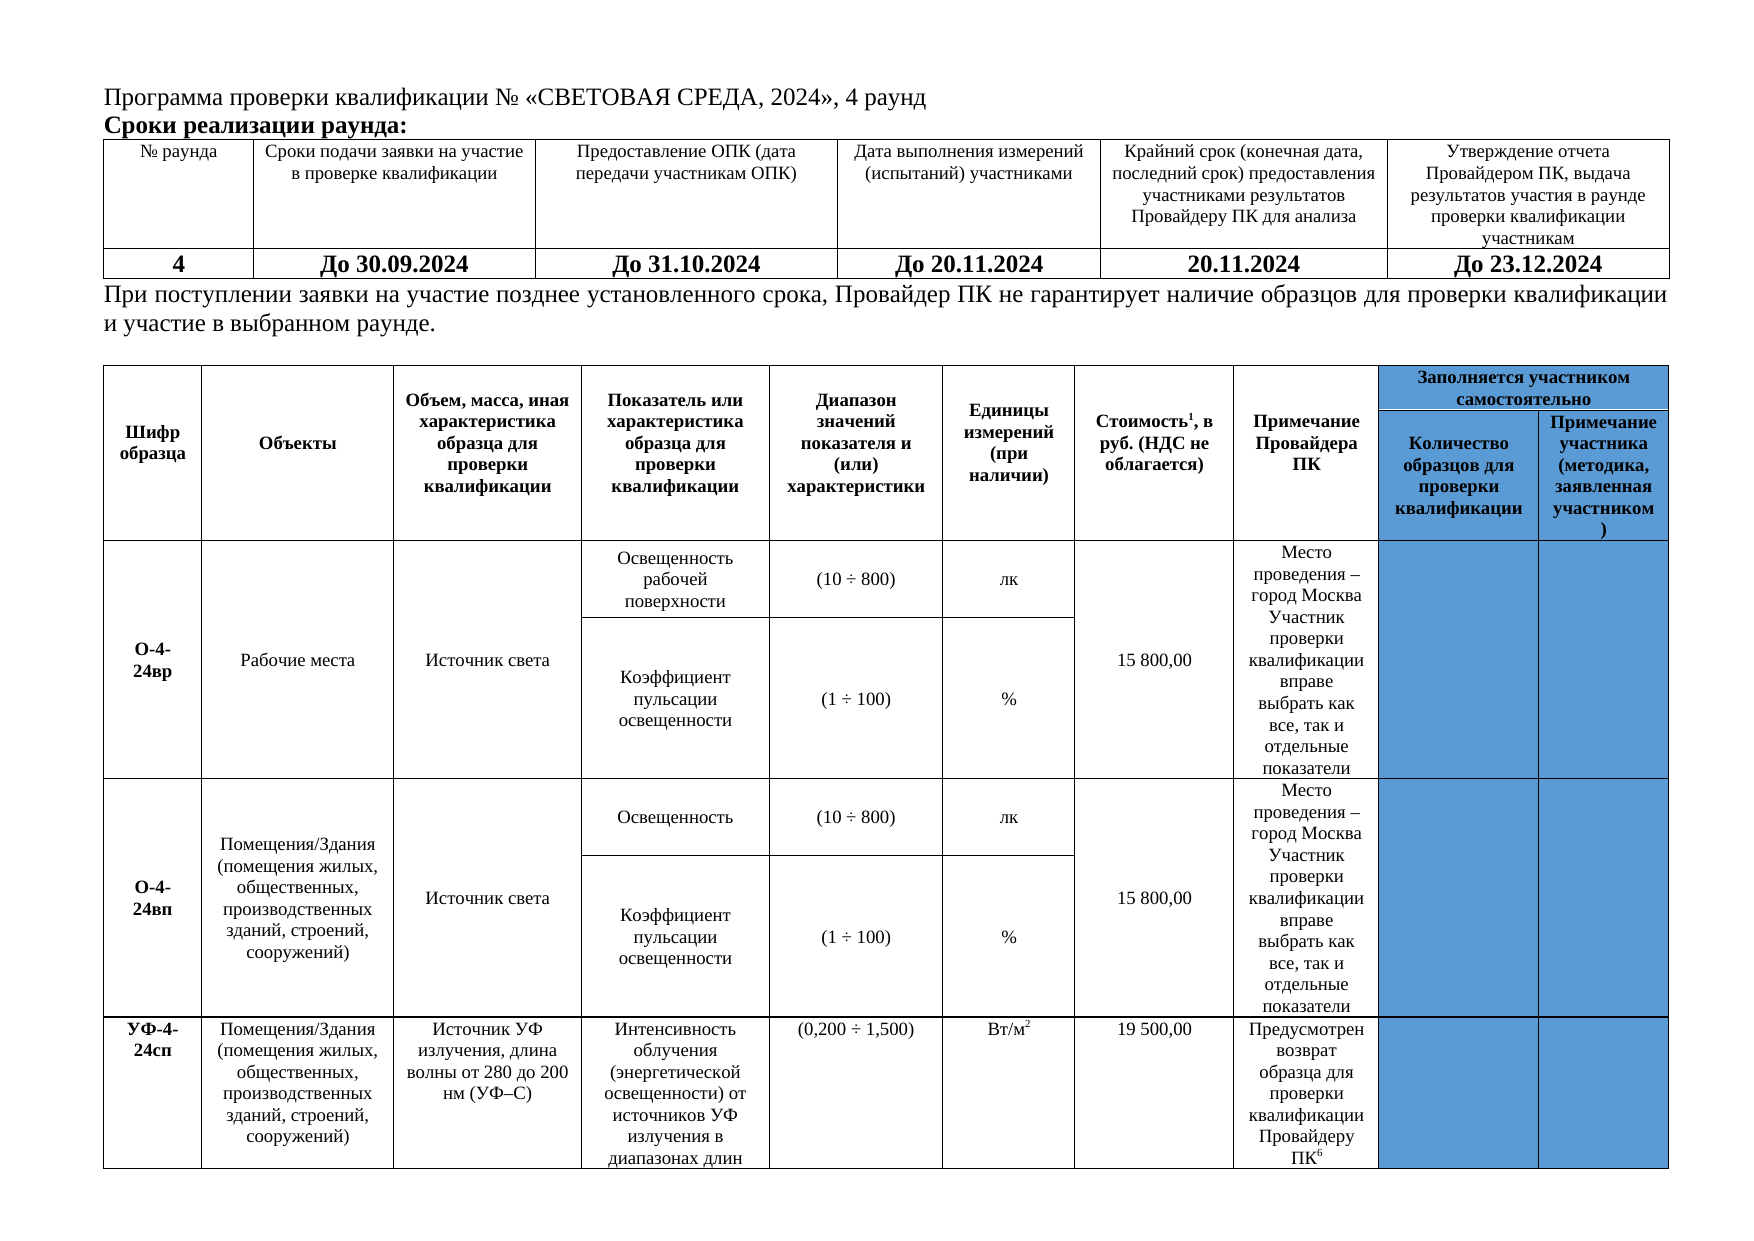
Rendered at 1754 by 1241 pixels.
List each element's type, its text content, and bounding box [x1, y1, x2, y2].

table_cell До 23.12.2024 [1388, 249, 1669, 278]
table_header Единицы измерений (при наличии) [943, 366, 1074, 540]
table_cell Примечание участника (методика, заявленная участником) [1539, 411, 1668, 540]
table_cell Помещения/Здания (помещения жилых, общественных, производственных зданий, строений, сооружений) [202, 779, 393, 1016]
table_cell (1 ÷ 100) [770, 618, 942, 778]
table_cell До 30.09.2024 [254, 249, 535, 278]
table_cell 4 [104, 249, 253, 278]
table_header Крайний срок (конечная дата, последний срок) предоставления участниками результатов Провайдеру ПК для анализа [1101, 140, 1387, 248]
table_header Показатель или характеристика образца для проверки квалификации [582, 366, 769, 540]
table_cell Источник света [394, 779, 581, 1016]
table_header Заполняется участником самостоятельно [1379, 366, 1668, 409]
table_header Объем, масса, иная характеристика образца для проверки квалификации [394, 366, 581, 540]
text Сроки реализации раунда: [103, 111, 1668, 139]
table_cell Коэффициент пульсации освещенности [582, 856, 769, 1016]
table_cell Источник света [394, 541, 581, 778]
table_cell (10 ÷ 800) [770, 779, 942, 855]
table_cell (1 ÷ 100) [770, 856, 942, 1016]
table_cell Количество образцов для проверки квалификации [1379, 411, 1538, 540]
table_cell До 20.11.2024 [838, 249, 1100, 278]
table_cell 15 800,00 [1075, 541, 1233, 778]
table_cell 19 500,00 [1075, 1018, 1233, 1168]
table_header Стоимость1, в руб. (НДС не облагается) [1075, 366, 1233, 540]
table_cell [1539, 541, 1668, 778]
table_cell [1379, 1018, 1538, 1168]
table_cell Освещенность рабочей поверхности [582, 541, 769, 617]
table_cell Освещенность [582, 779, 769, 855]
table_cell О-4-24вр [104, 541, 201, 778]
table_cell Помещения/Здания (помещения жилых, общественных, производственных зданий, строений, сооружений) [202, 1018, 393, 1168]
table_cell 20.11.2024 [1101, 249, 1387, 278]
table_cell Предусмотрен возврат образца для проверки квалификации Провайдеру ПК6 [1234, 1018, 1378, 1168]
table_cell % [943, 618, 1074, 778]
table_cell % [943, 856, 1074, 1016]
table_header Шифр образца [104, 366, 201, 540]
text При поступлении заявки на участие позднее установленного срока, Провайдер ПК не гарантирует наличие образцов для проверки квалификации и участие в выбранном раунде. [103, 279, 1668, 337]
table_cell Место проведения – город Москва Участник проверки квалификации вправе выбрать как все, так и отдельные показатели [1234, 779, 1378, 1016]
table_header Предоставление ОПК (дата передачи участникам ОПК) [536, 140, 837, 248]
table_cell (0,200 ÷ 1,500) [770, 1018, 942, 1168]
table_cell [1539, 779, 1668, 1016]
table_header Утверждение отчета Провайдером ПК, выдача результатов участия в раунде проверки квалификации участникам [1388, 140, 1669, 248]
table_header Объекты [202, 366, 393, 540]
table_cell [1379, 541, 1538, 778]
table_header Примечание Провайдера ПК [1234, 366, 1378, 540]
table_header № раунда [104, 140, 253, 248]
table_cell (10 ÷ 800) [770, 541, 942, 617]
table_cell Рабочие места [202, 541, 393, 778]
table_cell лк [943, 779, 1074, 855]
table_cell О-4-24вп [104, 779, 201, 1016]
table_cell Источник УФ излучения, длина волны от 280 до 200 нм (УФ–C) [394, 1018, 581, 1168]
table_cell Коэффициент пульсации освещенности [582, 618, 769, 778]
table_header Диапазон значений показателя и (или) характеристики [770, 366, 942, 540]
table_cell Вт/м2 [943, 1018, 1074, 1168]
table_cell До 31.10.2024 [536, 249, 837, 278]
table_cell Интенсивность облучения (энергетической освещенности) от источников УФ излучения в диапазонах длин волн от 280 до 200 нм (УФ–C) [582, 1018, 769, 1168]
table_cell 15 800,00 [1075, 779, 1233, 1016]
table_cell лк [943, 541, 1074, 617]
table_cell Место проведения – город Москва Участник проверки квалификации вправе выбрать как все, так и отдельные показатели [1234, 541, 1378, 778]
text Программа проверки квалификации № «СВЕТОВАЯ СРЕДА, 2024», 4 раунд [103, 82, 1668, 111]
table_header Сроки подачи заявки на участие в проверке квалификации [254, 140, 535, 248]
table_cell [1539, 1018, 1668, 1168]
table_cell УФ-4-24сп [104, 1018, 201, 1168]
table_header Дата выполнения измерений (испытаний) участниками [838, 140, 1100, 248]
table_cell [1379, 779, 1538, 1016]
